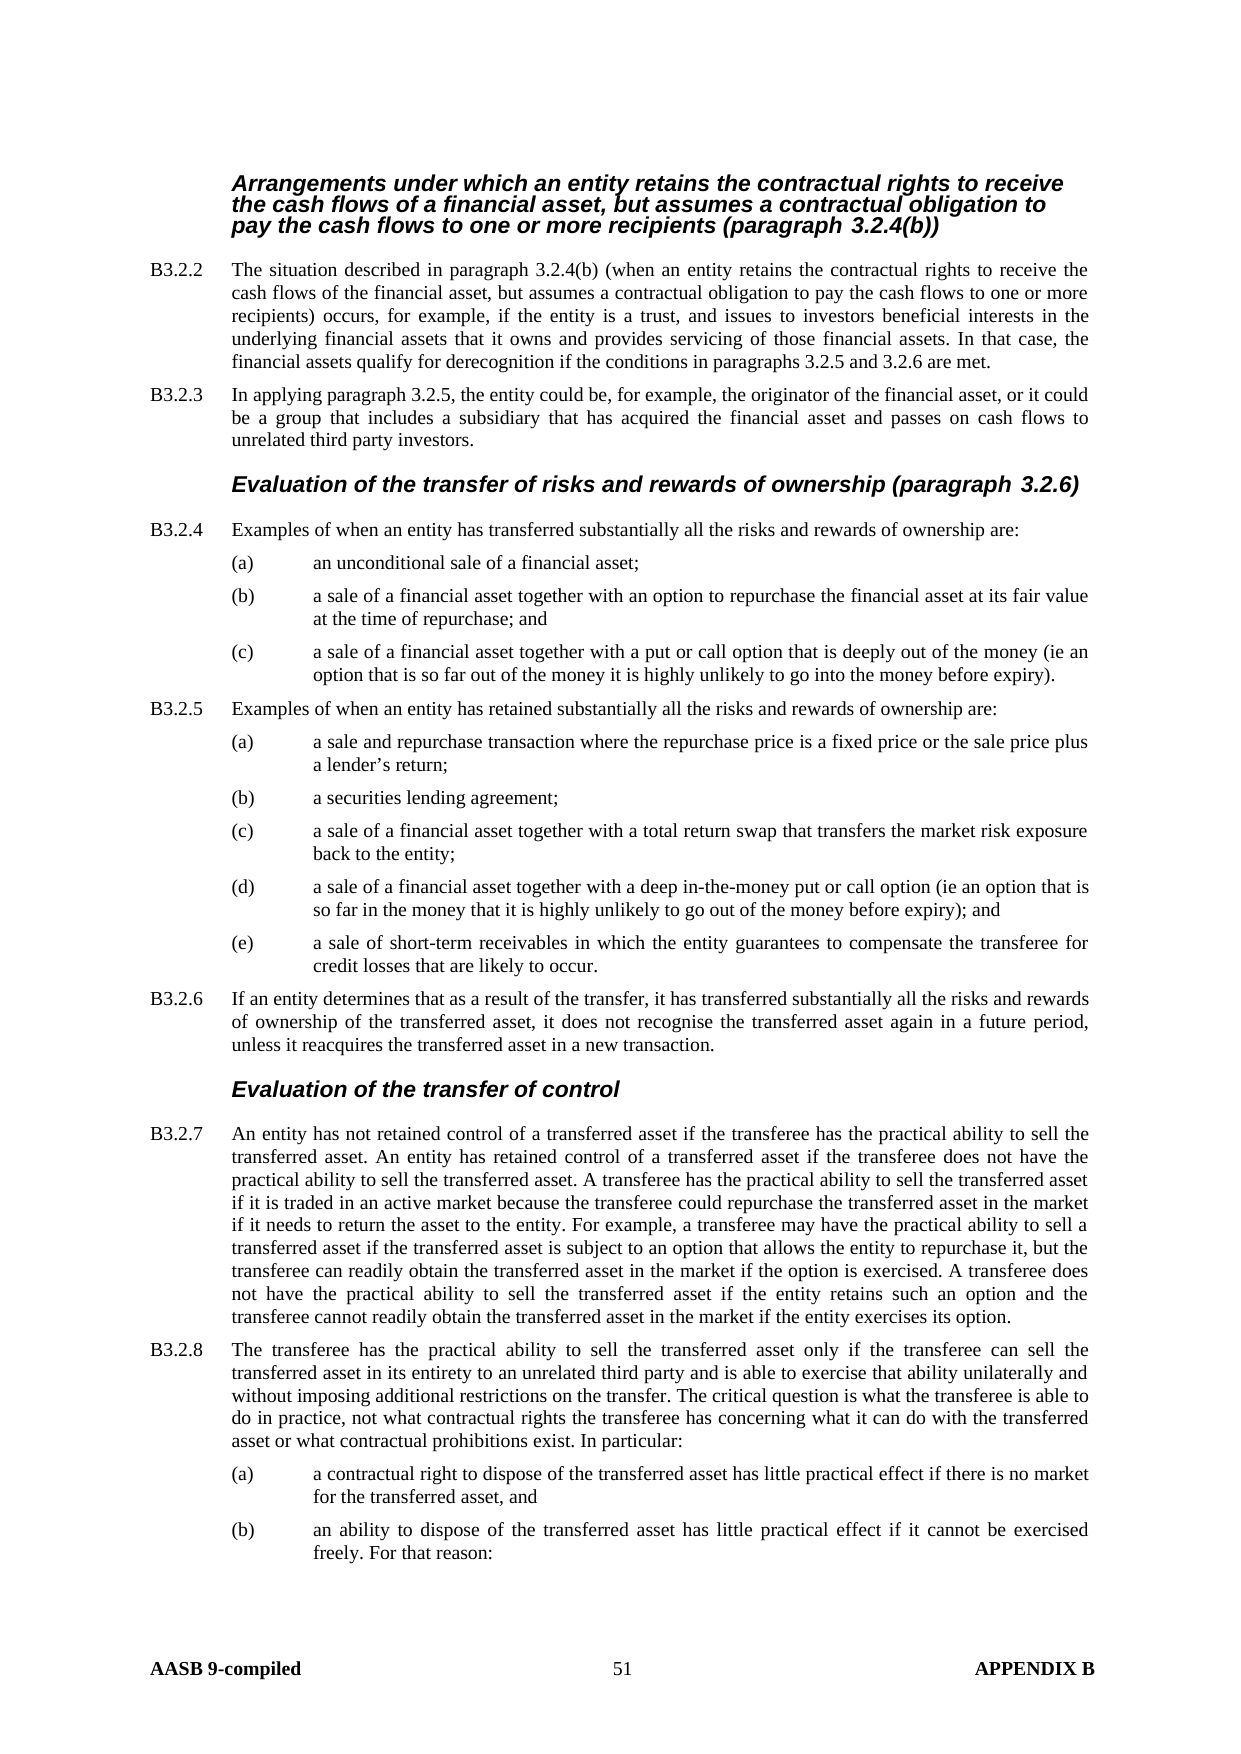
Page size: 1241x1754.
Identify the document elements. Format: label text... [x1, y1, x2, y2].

text (a) a sale and repurchase transaction where the repurchase price is a fixed price or the sale price plus a lender’s return; [231, 730, 1090, 775]
text (b) a securities lending agreement; [231, 786, 1090, 808]
subtitle Evaluation of the transfer of control [231, 1081, 1090, 1101]
text B3.2.6 If an entity determines that as a result of the transfer, it has transferred substantially all the risks and rewards of ownership of the transferred asset, it does not recognise the transferred asset again in a future period, unless it reacquires the transferred asset in a new transaction. [150, 987, 1090, 1056]
text B3.2.3 In applying paragraph 3.2.5, the entity could be, for example, the originator of the financial asset, or it could be a group that includes a subsidiary that has acquired the financial asset and passes on cash flows to unrelated third party investors. [150, 383, 1090, 451]
subtitle Evaluation of the transfer of risks and rewards of ownership (paragraph 3.2.6) [231, 476, 897, 497]
subtitle Arrangements under which an entity retains the contractual rights to receive the cash flows of a financial asset, but assumes a contractual obligation to pay the cash flows to one or more recipients (paragraph 3.2.4(b)) [231, 175, 1090, 237]
text B3.2.2 The situation described in paragraph 3.2.4(b) (when an entity retains the contractual rights to receive the cash flows of the financial asset, but assumes a contractual obligation to pay the cash flows to one or more recipients) occurs, for example, if the entity is a trust, and issues to investors beneficial interests in the underlying financial assets that it owns and provides servicing of those financial assets. In that case, the financial assets qualify for derecognition if the conditions in paragraphs 3.2.5 and 3.2.6 are met. [150, 258, 1090, 372]
text (c) a sale of a financial asset together with a put or call option that is deeply out of the money (ie an option that is so far out of the money it is highly unlikely to go into the money before expiry). [231, 640, 1090, 686]
text (a) an unconditional sale of a financial asset; [231, 551, 1090, 574]
text B3.2.7 An entity has not retained control of a transferred asset if the transferee has the practical ability to sell the transferred asset. An entity has retained control of a transferred asset if the transferee does not have the practical ability to sell the transferred asset. A transferee has the practical ability to sell the transferred asset if it is traded in an active market because the transferee could repurchase the transferred asset in the market if it needs to return the asset to the entity. For example, a transferee may have the practical ability to sell a transferred asset if the transferred asset is subject to an option that allows the entity to repurchase it, but the transferee can readily obtain the transferred asset in the market if the option is exercised. A transferee does not have the practical ability to sell the transferred asset if the entity retains such an option and the transferee cannot readily obtain the transferred asset in the market if the entity exercises its option. [150, 1122, 1090, 1327]
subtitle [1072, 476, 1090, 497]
text (c) a sale of a financial asset together with a total return swap that transfers the market risk exposure back to the entity; [231, 819, 1090, 864]
text (d) a sale of a financial asset together with a deep in-the-money put or call option (ie an option that is so far in the money that it is highly unlikely to go out of the money before expiry); and [231, 875, 1090, 921]
text (a) a contractual right to dispose of the transferred asset has little practical effect if there is no market for the transferred asset, and [231, 1462, 1090, 1508]
text B3.2.5 Examples of when an entity has retained substantially all the risks and rewards of ownership are: [150, 696, 1090, 719]
text B3.2.4 Examples of when an entity has transferred substantially all the risks and rewards of ownership are: [150, 518, 1090, 541]
text (b) a sale of a financial asset together with an option to repurchase the financial asset at its fair value at the time of repurchase; and [231, 584, 1090, 630]
text (e) a sale of short-term receivables in which the entity guarantees to compensate the transferee for credit losses that are likely to occur. [231, 931, 1090, 977]
text B3.2.8 The transferee has the practical ability to sell the transferred asset only if the transferee can sell the transferred asset in its entirety to an unrelated third party and is able to exercise that ability unilaterally and without imposing additional restrictions on the transfer. The critical question is what the transferee is able to do in practice, not what contractual rights the transferee has concerning what it can do with the transferred asset or what contractual prohibitions exist. In particular: [150, 1338, 1090, 1452]
text (b) an ability to dispose of the transferred asset has little practical effect if it cannot be exercised freely. For that reason: [231, 1518, 1090, 1564]
